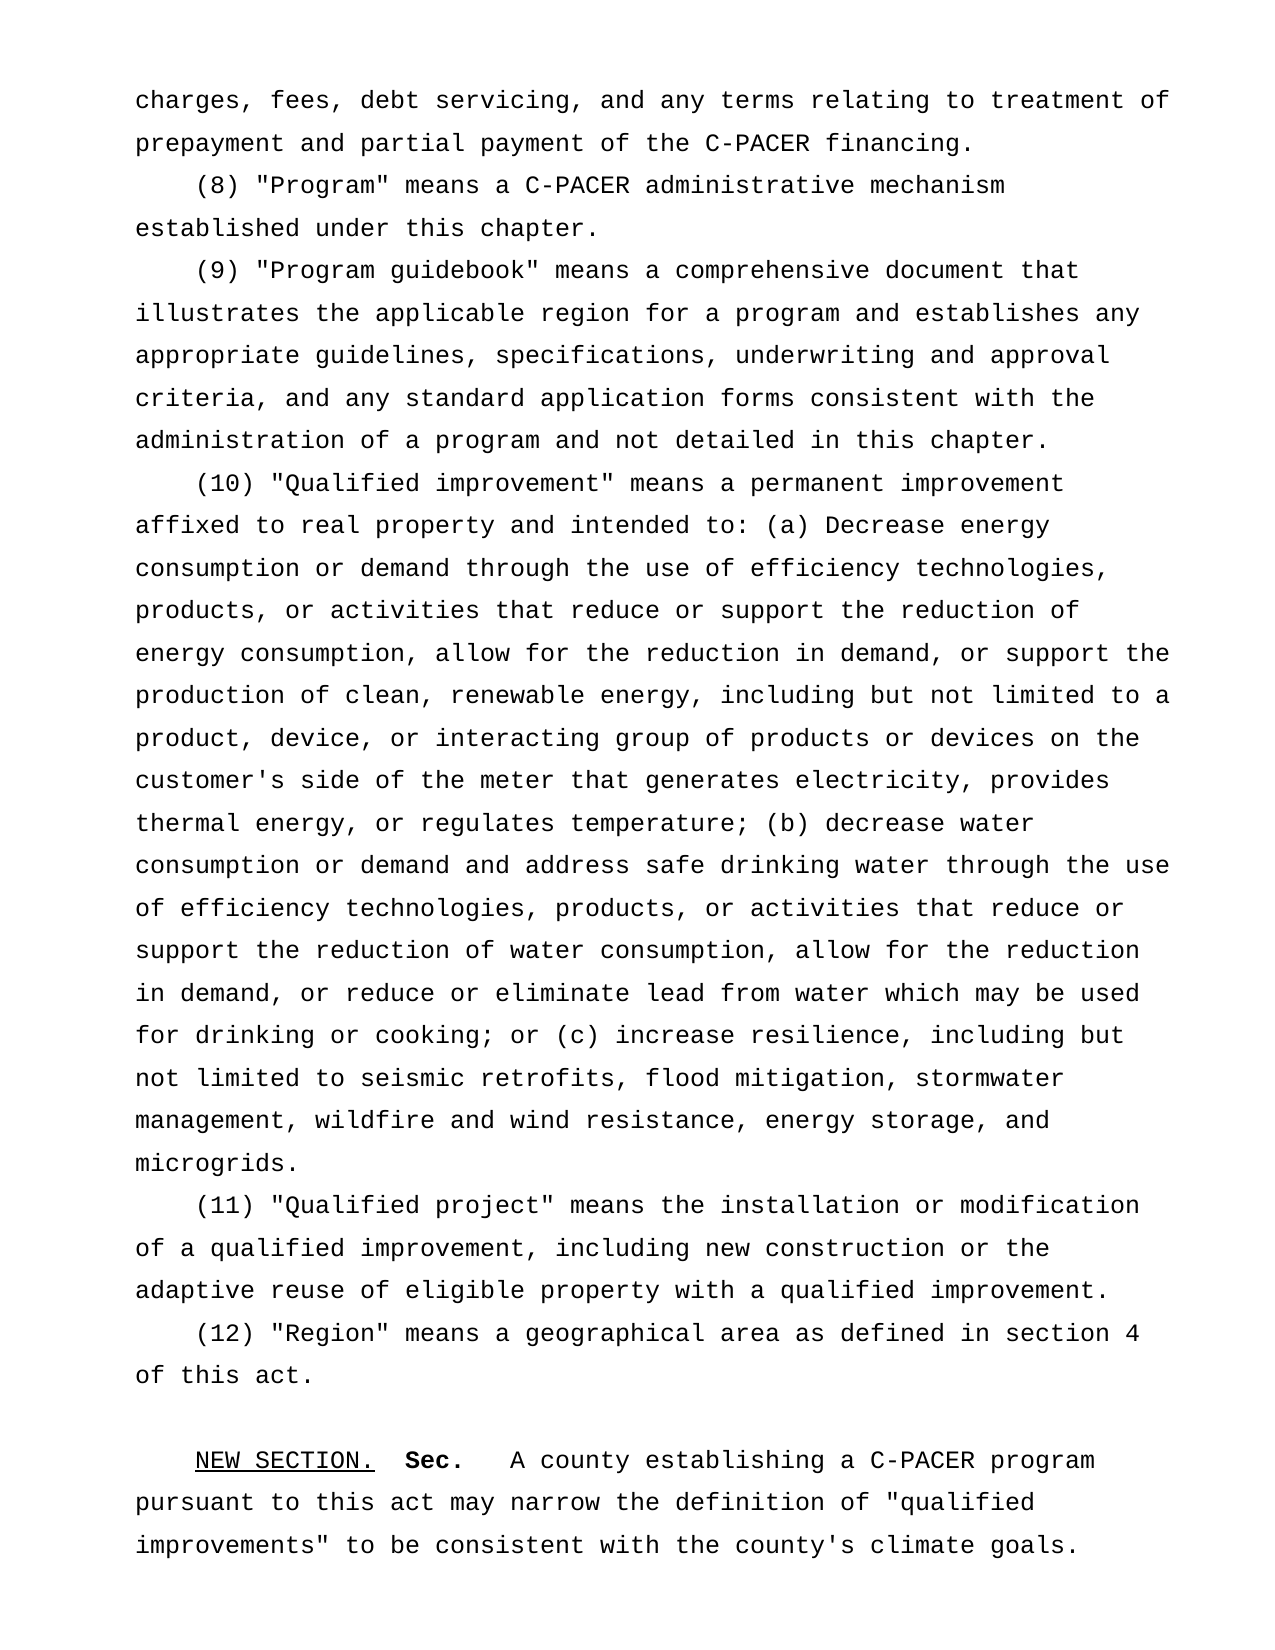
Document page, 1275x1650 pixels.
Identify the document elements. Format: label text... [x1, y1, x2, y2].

text NEW SECTION. Sec. A county establishing a C-PACER program pursuant to this act may narrow the definition of "qualified improvements" to be consistent with the county's climate goals. [135, 1434, 1170, 1562]
text (12) "Region" means a geographical area as defined in section 4 of this act. [135, 1307, 1170, 1392]
text (10) "Qualified improvement" means a permanent improvement affixed to real property and intended to: (a) Decrease energy consumption or demand through the use of efficiency technologies, products, or activities that reduce or support the reduction of energy consumption, allow for the reduction in demand, or support the production of clean, renewable energy, including but not limited to a product, device, or interacting group of products or devices on the customer's side of the meter that generates electricity, provides thermal energy, or regulates temperature; (b) decrease water consumption or demand and address safe drinking water through the use of efficiency technologies, products, or activities that reduce or support the reduction of water consumption, allow for the reduction in demand, or reduce or eliminate lead from water which may be used for drinking or cooking; or (c) increase resilience, including but not limited to seismic retrofits, flood mitigation, stormwater management, wildfire and wind resistance, energy storage, and microgrids. [135, 457, 1170, 1180]
text (9) "Program guidebook" means a comprehensive document that illustrates the applicable region for a program and establishes any appropriate guidelines, specifications, underwriting and approval criteria, and any standard application forms consistent with the administration of a program and not detailed in this chapter. [135, 245, 1170, 457]
text (11) "Qualified project" means the installation or modification of a qualified improvement, including new construction or the adaptive reuse of eligible property with a qualified improvement. [135, 1180, 1170, 1307]
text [135, 75, 1170, 160]
text (8) "Program" means a C-PACER administrative mechanism established under this chapter. [135, 160, 1170, 245]
